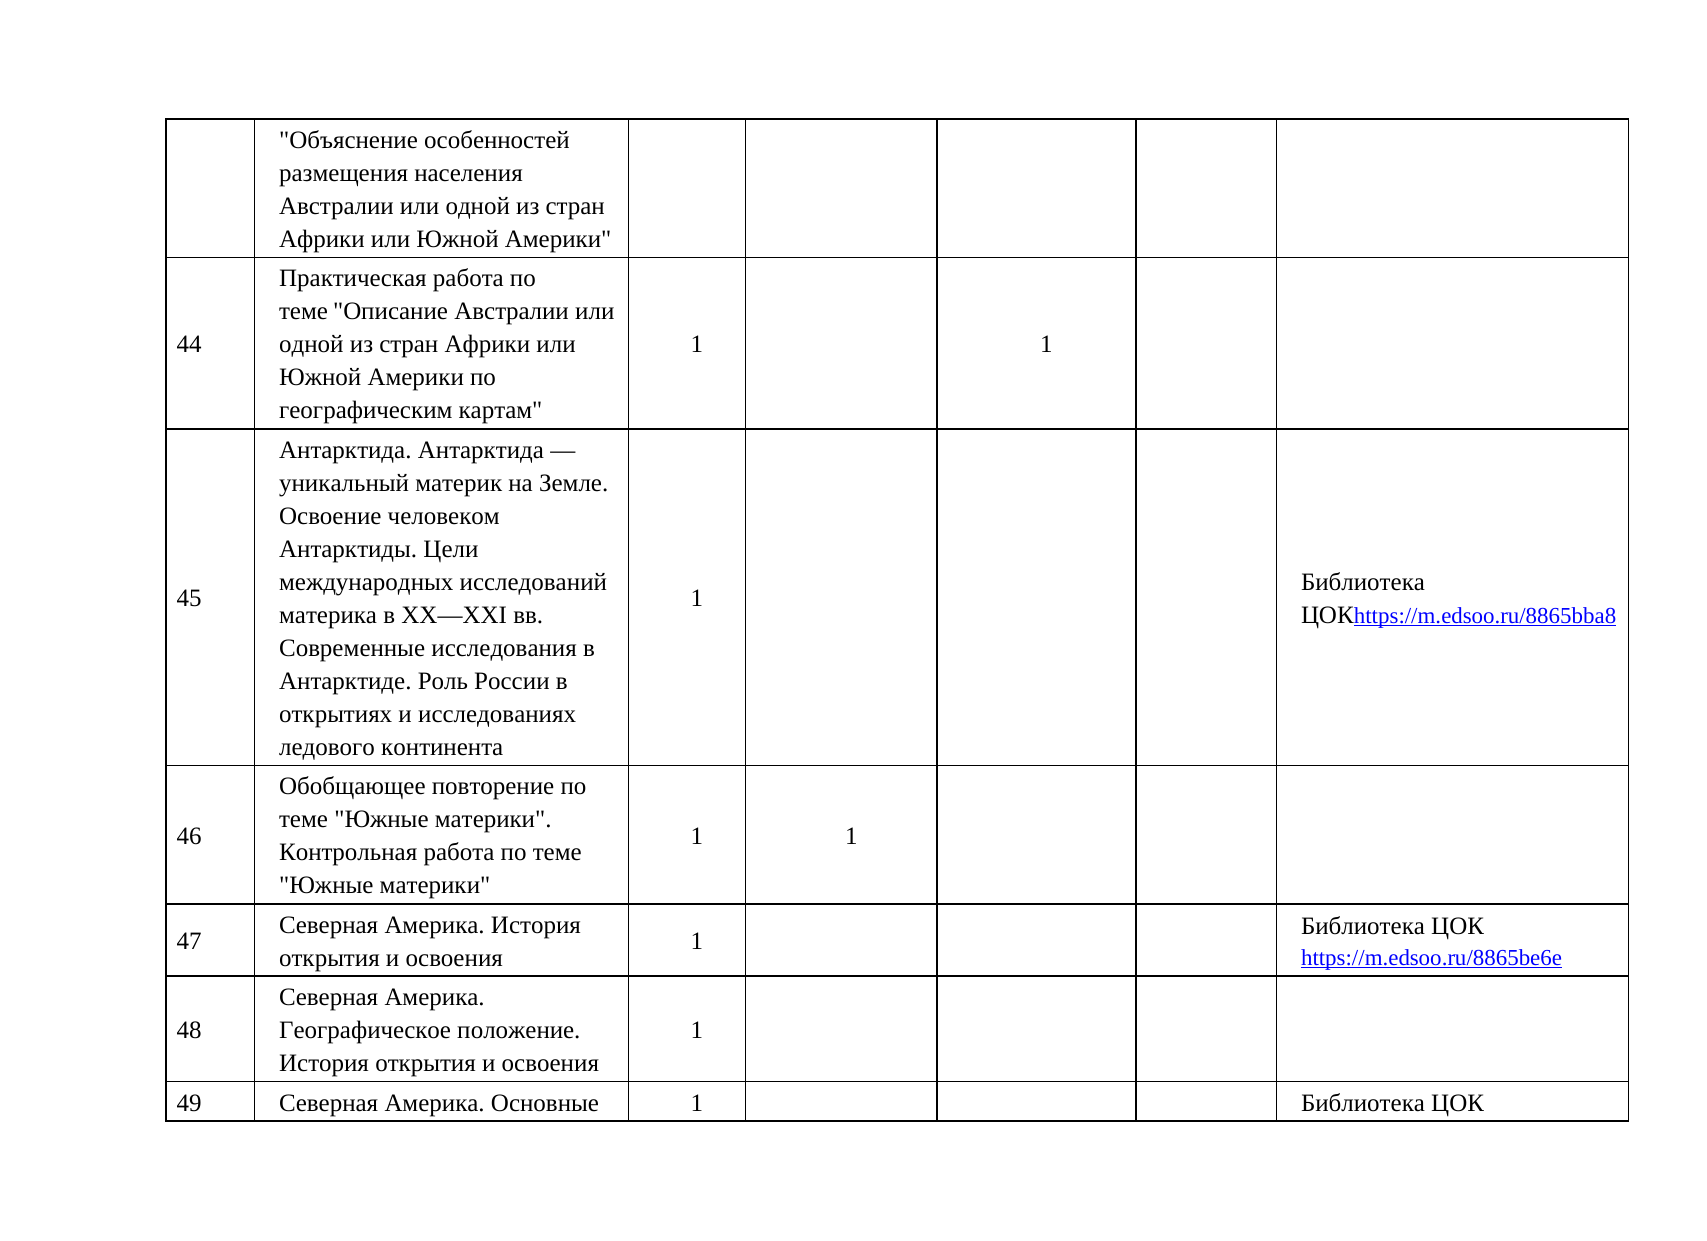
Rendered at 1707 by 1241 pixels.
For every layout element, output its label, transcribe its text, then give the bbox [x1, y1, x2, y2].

table_cell Обобщающее повторение по теме "Южные материки". Контрольная работа по теме "Южные материки" [255, 766, 628, 903]
table_cell 1 [629, 1082, 745, 1120]
table_cell 1 [938, 258, 1135, 428]
table_cell 1 [746, 766, 936, 903]
table_cell [1277, 120, 1628, 257]
table_cell 43 [167, 120, 254, 257]
table_cell 49 [167, 1082, 254, 1120]
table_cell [255, 1082, 628, 1120]
table_cell [1277, 766, 1628, 903]
table_cell Практическая работа по теме "Описание Австралии или одной из стран Африки или Южной Америки по географическим картам" [255, 258, 628, 428]
table_cell [1137, 258, 1276, 428]
table_cell Северная Америка. История открытия и освоения [255, 905, 628, 975]
table_cell 1 [629, 977, 745, 1081]
table_cell [746, 430, 936, 764]
table_cell Антарктида. Антарктида — уникальный материк на Земле. Освоение человеком Антарктиды. Цели международных исследований материка в XX—XXI вв. Современные исследования в Антарктиде. Роль России в открытиях и исследованиях ледового континента [255, 430, 628, 764]
table_cell 1 [629, 766, 745, 903]
table_cell [1137, 905, 1276, 975]
table_cell Северная Америка. Географическое положение. История открытия и освоения [255, 977, 628, 1081]
table_cell [1277, 258, 1628, 428]
table_cell [1137, 977, 1276, 1081]
table_cell [1137, 430, 1276, 764]
table_cell 47 [167, 905, 254, 975]
table_cell 45 [167, 430, 254, 764]
table_cell 44 [167, 258, 254, 428]
table_cell [1137, 1082, 1276, 1120]
table_cell [746, 258, 936, 428]
table_cell 46 [167, 766, 254, 903]
table_cell [746, 977, 936, 1081]
table_cell Библиотека ЦОК https://m.edsoo.ru/8865be6e [1277, 905, 1628, 975]
table_cell [938, 766, 1135, 903]
table_cell [938, 1082, 1135, 1120]
table_cell 1 [629, 120, 745, 257]
table_cell [1277, 977, 1628, 1081]
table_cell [1277, 1082, 1628, 1120]
table_cell [746, 1082, 936, 1120]
table_cell 1 [629, 430, 745, 764]
table_cell [746, 120, 936, 257]
table_cell 1 [629, 258, 745, 428]
table_cell [1137, 120, 1276, 257]
table_cell 1 [938, 120, 1135, 257]
table_cell [746, 905, 936, 975]
table_cell [938, 977, 1135, 1081]
table_cell Библиотека ЦОКhttps://m.edsoo.ru/8865bba8 [1277, 430, 1628, 764]
table_cell [1137, 766, 1276, 903]
table_cell 48 [167, 977, 254, 1081]
table_cell 1 [629, 905, 745, 975]
table_cell [938, 905, 1135, 975]
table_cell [255, 120, 628, 257]
table_cell [938, 430, 1135, 764]
